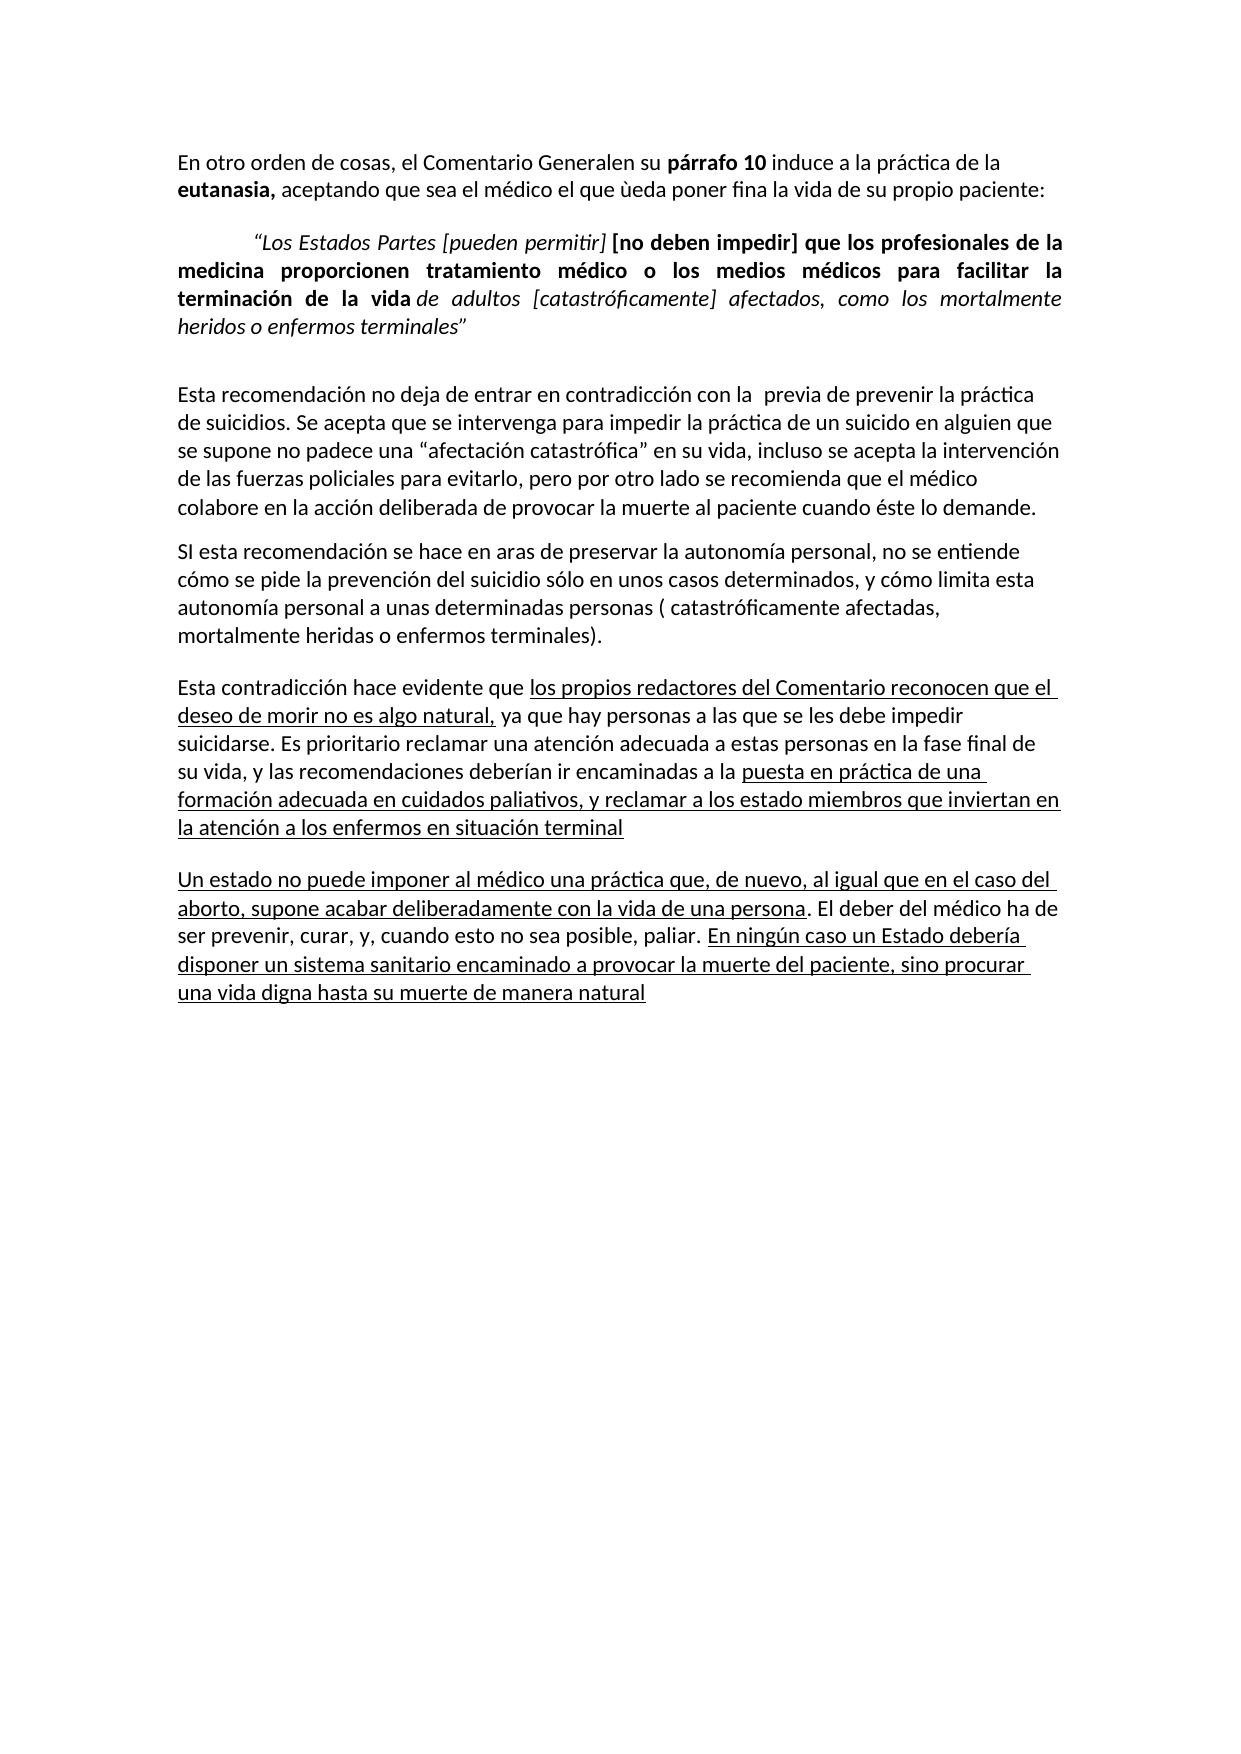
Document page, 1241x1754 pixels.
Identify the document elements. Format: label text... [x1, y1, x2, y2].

text Un estado no puede imponer al médico una práctica que, de nuevo, al igual que en el caso del aborto, supone acabar deliberadamente con la vida de una persona. El deber del médico ha de ser prevenir, curar, y, cuando esto no sea posible, paliar. En ningún caso un Estado debería disponer un sistema sanitario encaminado a provocar la muerte del paciente, sino procurar una vida digna hasta su muerte de manera natural [177, 866, 1063, 1006]
text Esta contradicción hace evidente que los propios redactores del Comentario reconocen que el deseo de morir no es algo natural, ya que hay personas a las que se les debe impedir suicidarse. Es prioritario reclamar una atención adecuada a estas personas en la fase final de su vida, y las recomendaciones deberían ir encaminadas a la puesta en práctica de una formación adecuada en cuidados paliativos, y reclamar a los estado miembros que inviertan en la atención a los enfermos en situación terminal [177, 673, 1063, 842]
text SI esta recomendación se hace en aras de preservar la autonomía personal, no se entiende cómo se pide la prevención del suicidio sólo en unos casos determinados, y cómo limita esta autonomía personal a unas determinadas personas ( catastróficamente afectadas, mortalmente heridas o enfermos terminales). [177, 537, 1063, 649]
text En otro orden de cosas, el Comentario Generalen su párrafo 10 induce a la práctica de la eutanasia, aceptando que sea el médico el que ùeda poner fina la vida de su propio paciente: [177, 148, 1063, 204]
text “Los Estados Partes [pueden permitir] [no deben impedir] que los profesionales de la medicina proporcionen tratamiento médico o los medios médicos para facilitar la terminación de la vida de adultos [catastróficamente] afectados, como los mortalmente heridos o enfermos terminales” [177, 228, 1063, 340]
text Esta recomendación no deja de entrar en contradicción con la previa de prevenir la práctica de suicidios. Se acepta que se intervenga para impedir la práctica de un suicido en alguien que se supone no padece una “afectación catastrófica” en su vida, incluso se acepta la intervención de las fuerzas policiales para evitarlo, pero por otro lado se recomienda que el médico colabore en la acción deliberada de provocar la muerte al paciente cuando éste lo demande. [177, 381, 1063, 521]
